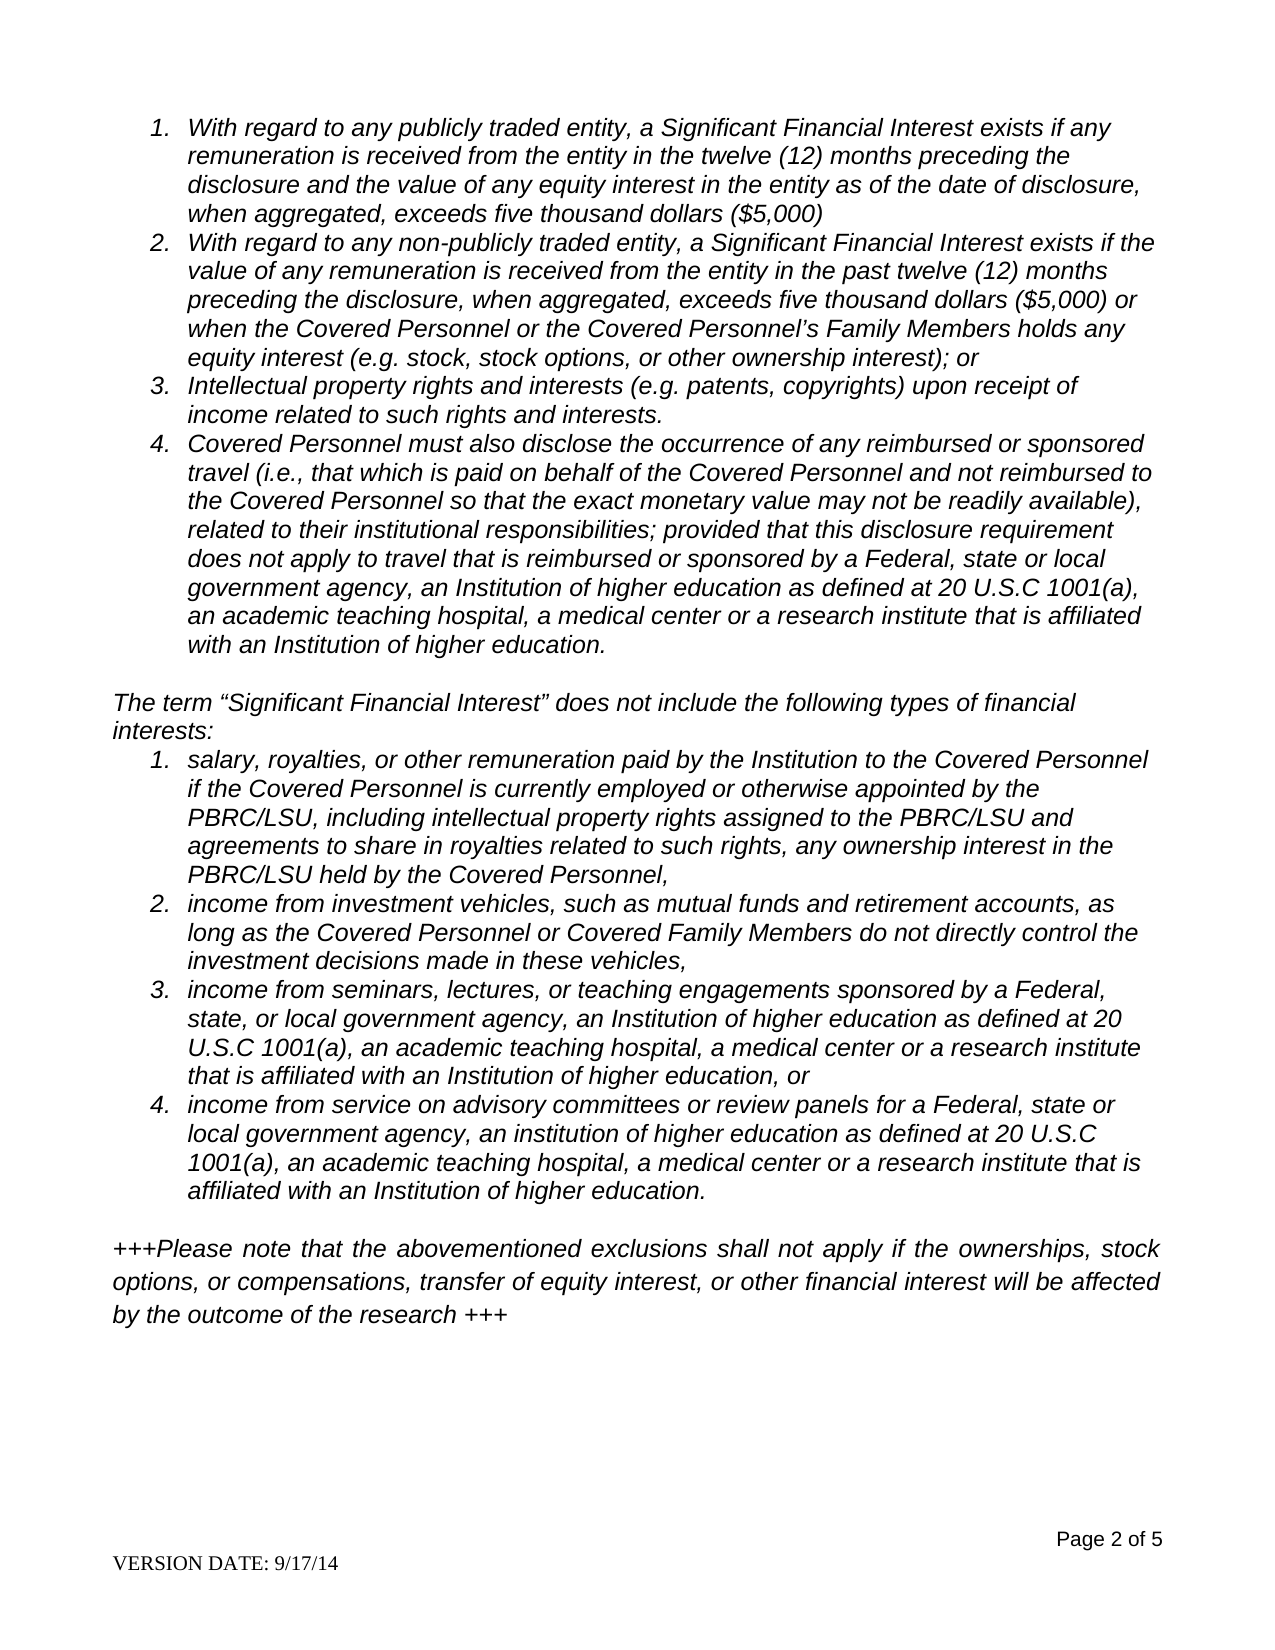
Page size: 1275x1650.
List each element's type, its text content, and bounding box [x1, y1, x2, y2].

list Covered Personnel must also disclose the occurrence of any reimbursed or sponsored travel (i.e., that which is paid on behalf of the Covered Personnel and not reimbursed to the Covered Personnel so that the exact monetary value may not be readily available), related to their institutional responsibilities; provided that this disclosure requirement does not apply to travel that is reimbursed or sponsored by a Federal, state or local government agency, an Institution of higher education as defined at 20 U.S.C 1001(a), an academic teaching hospital, a medical center or a research institute that is affiliated with an Institution of higher education. [150, 429, 1162, 659]
list With regard to any publicly traded entity, a Significant Financial Interest exists if any remuneration is received from the entity in the twelve (12) months preceding the disclosure and the value of any equity interest in the entity as of the date of disclosure, when aggregated, exceeds five thousand dollars ($5,000) [150, 112, 1162, 227]
list Intellectual property rights and interests (e.g. patents, copyrights) upon receipt of income related to such rights and interests. [150, 371, 1162, 429]
list salary, royalties, or other remuneration paid by the Institution to the Covered Personnel if the Covered Personnel is currently employed or otherwise appointed by the PBRC/LSU, including intellectual property rights assigned to the PBRC/LSU and agreements to share in royalties related to such rights, any ownership interest in the PBRC/LSU held by the Covered Personnel, [150, 745, 1162, 889]
list income from seminars, lectures, or teaching engagements sponsored by a Federal, state, or local government agency, an Institution of higher education as defined at 20 U.S.C 1001(a), an academic teaching hospital, a medical center or a research institute that is affiliated with an Institution of higher education, or [150, 975, 1162, 1090]
list With regard to any non-publicly traded entity, a Significant Financial Interest exists if the value of any remuneration is received from the entity in the past twelve (12) months preceding the disclosure, when aggregated, exceeds five thousand dollars ($5,000) or when the Covered Personnel or the Covered Personnel’s Family Members holds any equity interest (e.g. stock, stock options, or other ownership interest); or [150, 227, 1162, 371]
list income from investment vehicles, such as mutual funds and retirement accounts, as long as the Covered Personnel or Covered Family Members do not directly control the investment decisions made in these vehicles, [150, 889, 1162, 975]
text The term “Significant Financial Interest” does not include the following types of financial interests: [112, 687, 1162, 745]
text +++Please note that the abovementioned exclusions shall not apply if the ownerships, stock options, or compensations, transfer of equity interest, or other financial interest will be affected by the outcome of the research +++ [112, 1234, 1162, 1328]
list income from service on advisory committees or review panels for a Federal, state or local government agency, an institution of higher education as defined at 20 U.S.C 1001(a), an academic teaching hospital, a medical center or a research institute that is affiliated with an Institution of higher education. [150, 1090, 1162, 1205]
